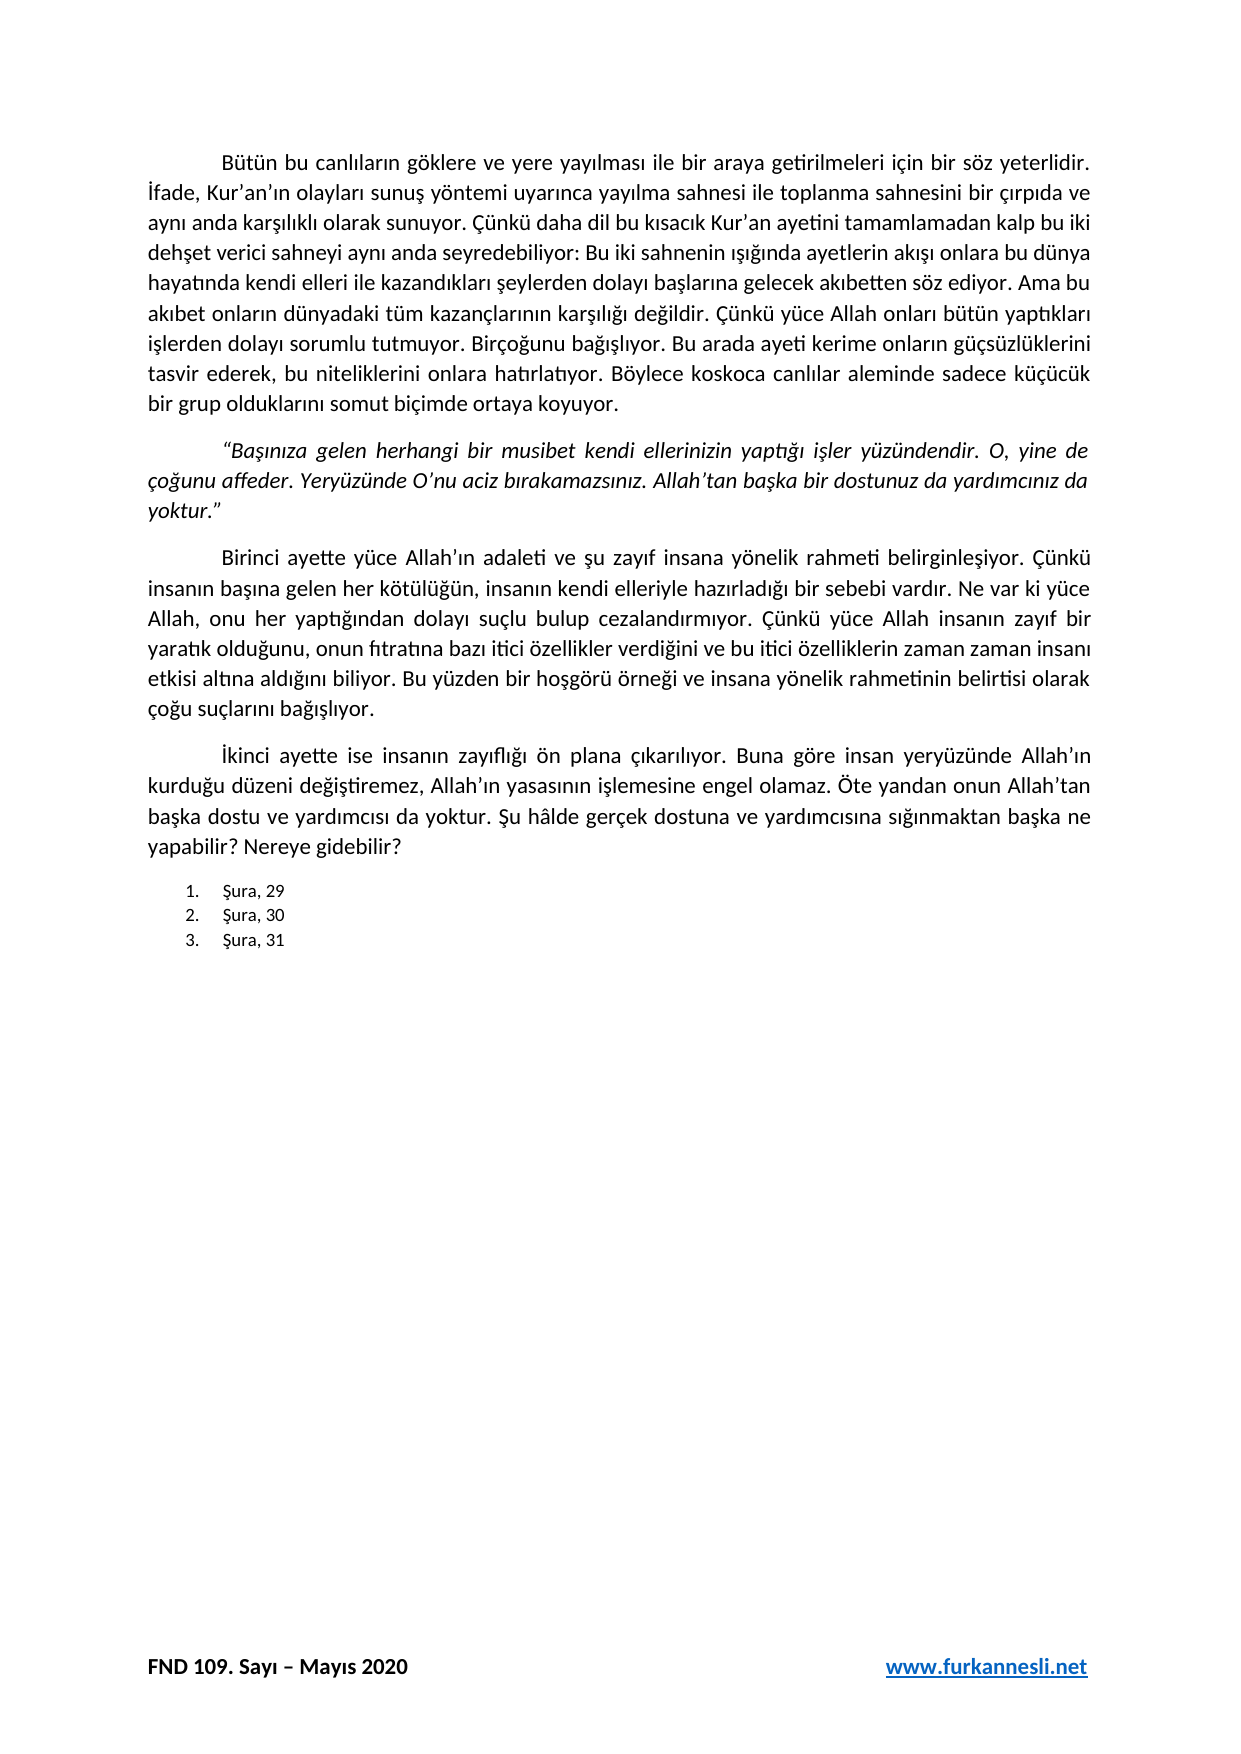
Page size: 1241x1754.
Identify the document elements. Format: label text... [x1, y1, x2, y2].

list Şura, 29 [185, 879, 1093, 902]
text “Başınıza gelen herhangi bir musibet kendi ellerinizin yaptığı işler yüzündendir. O, yine de çoğunu affeder. Yeryüzünde O’nu aciz bırakamazsınız. Allah’tan başka bir dostunuz da yardımcınız da yoktur.” [148, 436, 1093, 524]
text Birinci ayette yüce Allah’ın adaleti ve şu zayıf insana yönelik rahmeti belirginleşiyor. Çünkü insanın başına gelen her kötülüğün, insanın kendi elleriyle hazırladığı bir sebebi vardır. Ne var ki yüce Allah, onu her yaptığından dolayı suçlu bulup cezalandırmıyor. Çünkü yüce Allah insanın zayıf bir yaratık olduğunu, onun fıtratına bazı itici özellikler verdiğini ve bu itici özelliklerin zaman zaman insanı etkisi altına aldığını biliyor. Bu yüzden bir hoşgörü örneği ve insana yönelik rahmetinin belirtisi olarak çoğu suçlarını bağışlıyor. [148, 543, 1093, 722]
text İkinci ayette ise insanın zayıflığı ön plana çıkarılıyor. Buna göre insan yeryüzünde Allah’ın kurduğu düzeni değiştiremez, Allah’ın yasasının işlemesine engel olamaz. Öte yandan onun Allah’tan başka dostu ve yardımcısı da yoktur. Şu hâlde gerçek dostuna ve yardımcısına sığınmaktan başka ne yapabilir? Nereye gidebilir? [148, 741, 1093, 860]
list Şura, 31 [185, 928, 1093, 951]
list Şura, 30 [185, 903, 1093, 926]
text Bütün bu canlıların göklere ve yere yayılması ile bir araya getirilmeleri için bir söz yeterlidir. İfade, Kur’an’ın olayları sunuş yöntemi uyarınca yayılma sahnesi ile toplanma sahnesini bir çırpıda ve aynı anda karşılıklı olarak sunuyor. Çünkü daha dil bu kısacık Kur’an ayetini tamamlamadan kalp bu iki dehşet verici sahneyi aynı anda seyredebiliyor: Bu iki sahnenin ışığında ayetlerin akışı onlara bu dünya hayatında kendi elleri ile kazandıkları şeylerden dolayı başlarına gelecek akıbetten söz ediyor. Ama bu akıbet onların dünyadaki tüm kazançlarının karşılığı değildir. Çünkü yüce Allah onları bütün yaptıkları işlerden dolayı sorumlu tutmuyor. Birçoğunu bağışlıyor. Bu arada ayeti kerime onların güçsüzlüklerini tasvir ederek, bu niteliklerini onlara hatırlatıyor. Böylece koskoca canlılar aleminde sadece küçücük bir grup olduklarını somut biçimde ortaya koyuyor. [148, 148, 1093, 417]
